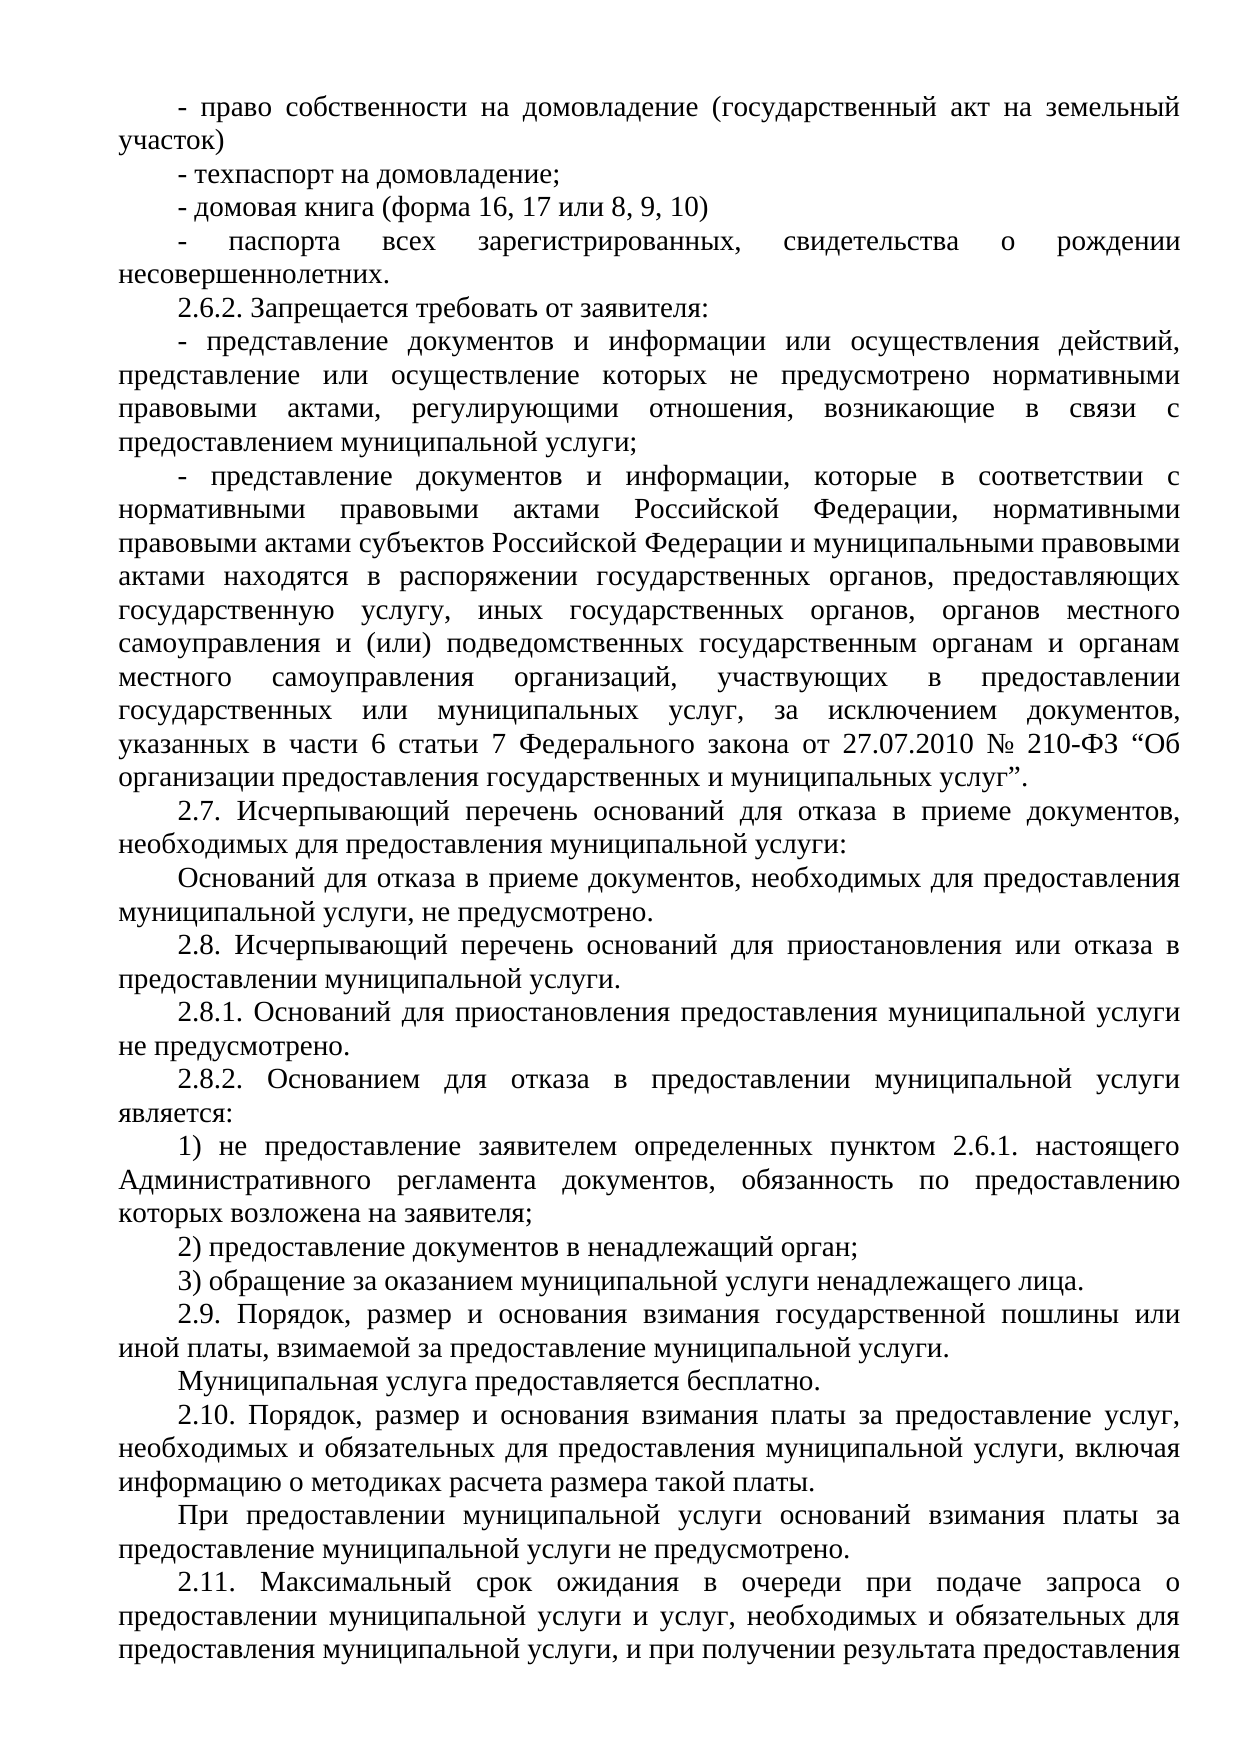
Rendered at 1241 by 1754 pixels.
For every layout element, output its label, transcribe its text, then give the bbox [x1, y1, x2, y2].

text - техпаспорт на домовладение; [118, 156, 1181, 189]
text 2.8.1. Оснований для приостановления предоставления муниципальной услуги не предусмотрено. [118, 994, 1181, 1061]
text 2.7. Исчерпывающий перечень оснований для отказа в приеме документов, необходимых для предоставления муниципальной услуги: [118, 793, 1181, 860]
text Оснований для отказа в приеме документов, необходимых для предоставления муниципальной услуги, не предусмотрено. [118, 860, 1181, 927]
text Муниципальная услуга предоставляется бесплатно. [118, 1363, 1181, 1397]
text - представление документов и информации, которые в соответствии с нормативными правовыми актами Российской Федерации, нормативными правовыми актами субъектов Российской Федерации и муниципальными правовыми актами находятся в распоряжении государственных органов, предоставляющих государственную услугу, иных государственных органов, органов местного самоуправления и (или) подведомственных государственным органам и органам местного самоуправления организаций, участвующих в предоставлении государственных или муниципальных услуг, за исключением документов, указанных в части 6 статьи 7 Федерального закона от 27.07.2010 № 210-ФЗ “Об организации предоставления государственных и муниципальных услуг”. [118, 458, 1181, 793]
text 1) не предоставление заявителем определенных пунктом 2.6.1. настоящего Административного регламента документов, обязанность по предоставлению которых возложена на заявителя; [118, 1128, 1181, 1229]
text - представление документов и информации или осуществления действий, представление или осуществление которых не предусмотрено нормативными правовыми актами, регулирующими отношения, возникающие в связи с предоставлением муниципальной услуги; [118, 323, 1181, 458]
text - право собственности на домовладение (государственный акт на земельный участок) [118, 89, 1181, 156]
text 3) обращение за оказанием муниципальной услуги ненадлежащего лица. [118, 1263, 1181, 1296]
text При предоставлении муниципальной услуги оснований взимания платы за предоставление муниципальной услуги не предусмотрено. [118, 1497, 1181, 1564]
text 2.6.2. Запрещается требовать от заявителя: [118, 290, 1181, 323]
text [118, 1564, 1181, 1665]
text 2) предоставление документов в ненадлежащий орган; [118, 1229, 1181, 1263]
text - паспорта всех зарегистрированных, свидетельства о рождении несовершеннолетних. [118, 223, 1181, 290]
text 2.9. Порядок, размер и основания взимания государственной пошлины или иной платы, взимаемой за предоставление муниципальной услуги. [118, 1296, 1181, 1363]
text 2.8.2. Основанием для отказа в предоставлении муниципальной услуги является: [118, 1061, 1181, 1128]
text - домовая книга (форма 16, 17 или 8, 9, 10) [118, 189, 1181, 223]
text 2.10. Порядок, размер и основания взимания платы за предоставление услуг, необходимых и обязательных для предоставления муниципальной услуги, включая информацию о методиках расчета размера такой платы. [118, 1397, 1181, 1497]
text 2.8. Исчерпывающий перечень оснований для приостановления или отказа в предоставлении муниципальной услуги. [118, 927, 1181, 994]
